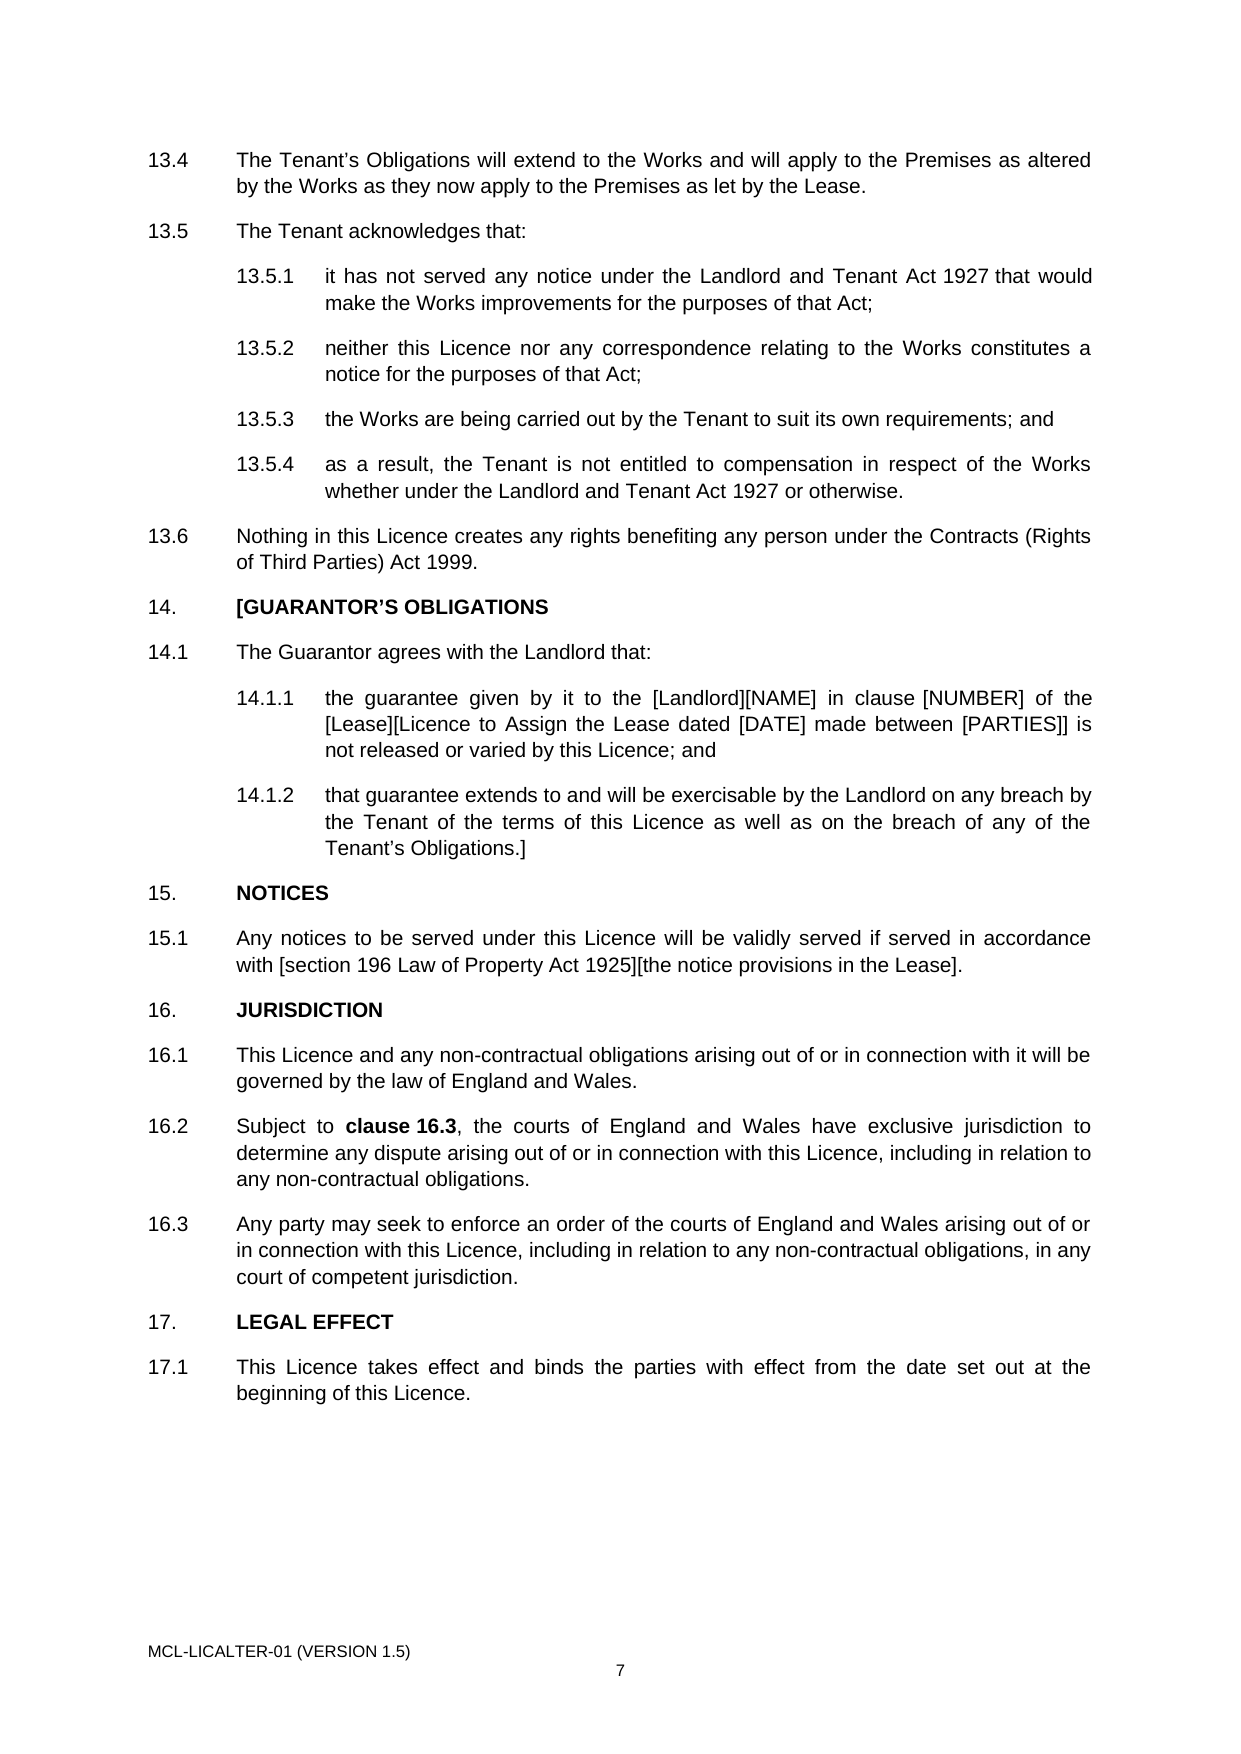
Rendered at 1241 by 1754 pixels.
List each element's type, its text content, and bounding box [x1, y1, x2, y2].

subtitle The Tenant acknowledges that: [148, 219, 1093, 243]
subtitle [Guarantor’s obligations [148, 595, 1093, 619]
subtitle Any notices to be served under this Licence will be validly served if served in accordance with [section 196 Law of Property Act 1925][the notice provisions in the Lease]. [148, 926, 1093, 976]
subtitle This Licence and any non-contractual obligations arising out of or in connection with it will be governed by the law of England and Wales. [148, 1043, 1093, 1093]
subtitle Any party may seek to enforce an order of the courts of England and Wales arising out of or in connection with this Licence, including in relation to any non-contractual obligations, in any court of competent jurisdiction. [148, 1212, 1093, 1288]
subtitle Subject to clause 16.3, the courts of England and Wales have exclusive jurisdiction to determine any dispute arising out of or in connection with this Licence, including in relation to any non-contractual obligations. [148, 1114, 1093, 1191]
subtitle The Guarantor agrees with the Landlord that: [148, 640, 1093, 664]
subtitle the Works are being carried out by the Tenant to suit its own requirements; and [236, 407, 1093, 431]
subtitle that guarantee extends to and will be exercisable by the Landlord on any breach by the Tenant of the terms of this Licence as well as on the breach of any of the Tenant’s Obligations.] [236, 783, 1093, 860]
subtitle The Tenant’s Obligations will extend to the Works and will apply to the Premises as altered by the Works as they now apply to the Premises as let by the Lease. [148, 148, 1093, 198]
subtitle it has not served any notice under the Landlord and Tenant Act 1927 that would make the Works improvements for the purposes of that Act; [236, 264, 1093, 314]
subtitle as a result, the Tenant is not entitled to compensation in respect of the Works whether under the Landlord and Tenant Act 1927 or otherwise. [236, 452, 1093, 502]
subtitle Legal effect [148, 1310, 1093, 1334]
subtitle Nothing in this Licence creates any rights benefiting any person under the Contracts (Rights of Third Parties) Act 1999. [148, 524, 1093, 574]
subtitle Jurisdiction [148, 997, 1093, 1021]
subtitle the guarantee given by it to the [Landlord][NAME] in clause [NUMBER] of the [Lease][Licence to Assign the Lease dated [DATE] made between [PARTIES]] is not released or varied by this Licence; and [236, 685, 1093, 762]
subtitle Notices [148, 881, 1093, 905]
subtitle This Licence takes effect and binds the parties with effect from the date set out at the beginning of this Licence. [148, 1355, 1093, 1405]
subtitle neither this Licence nor any correspondence relating to the Works constitutes a notice for the purposes of that Act; [236, 336, 1093, 386]
